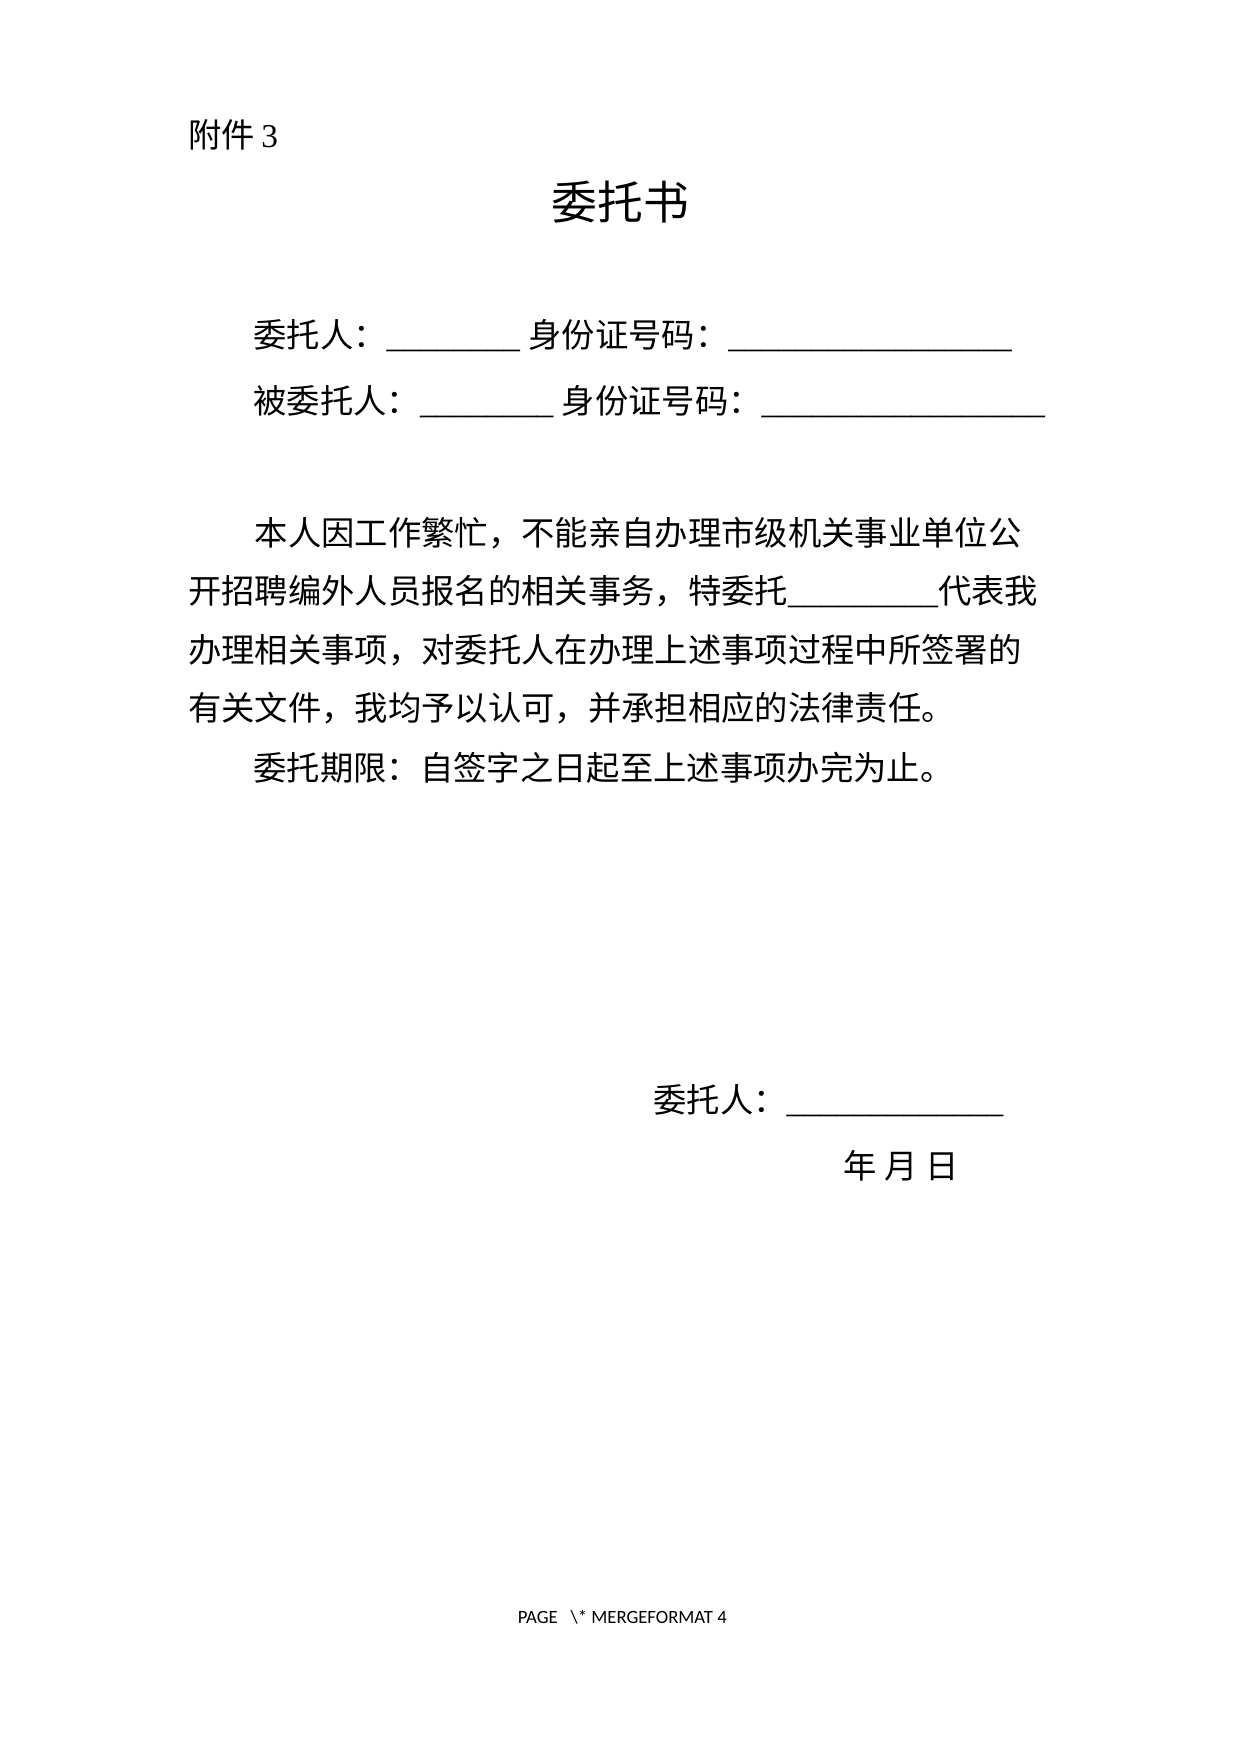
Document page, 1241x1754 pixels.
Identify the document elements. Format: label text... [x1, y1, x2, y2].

text 委托期限：自签字之日起至上述事项办完为止。 [188, 732, 1052, 799]
text 年 月 日 [188, 1131, 1052, 1197]
text 附件3 [188, 100, 1052, 167]
text 本人因工作繁忙，不能亲自办理市级机关事业单位公开招聘编外人员报名的相关事务，特委托_________代表我办理相关事项，对委托人在办理上述事项过程中所签署的有关文件，我均予以认可，并承担相应的法律责任。 [188, 499, 1052, 732]
text 被委托人：________ 身份证号码：_________________ [188, 366, 1052, 432]
text 委托人：_____________ [188, 1064, 1052, 1131]
text 委托人：________ 身份证号码：_________________ [188, 299, 1052, 366]
text 委托书 [188, 167, 1052, 233]
